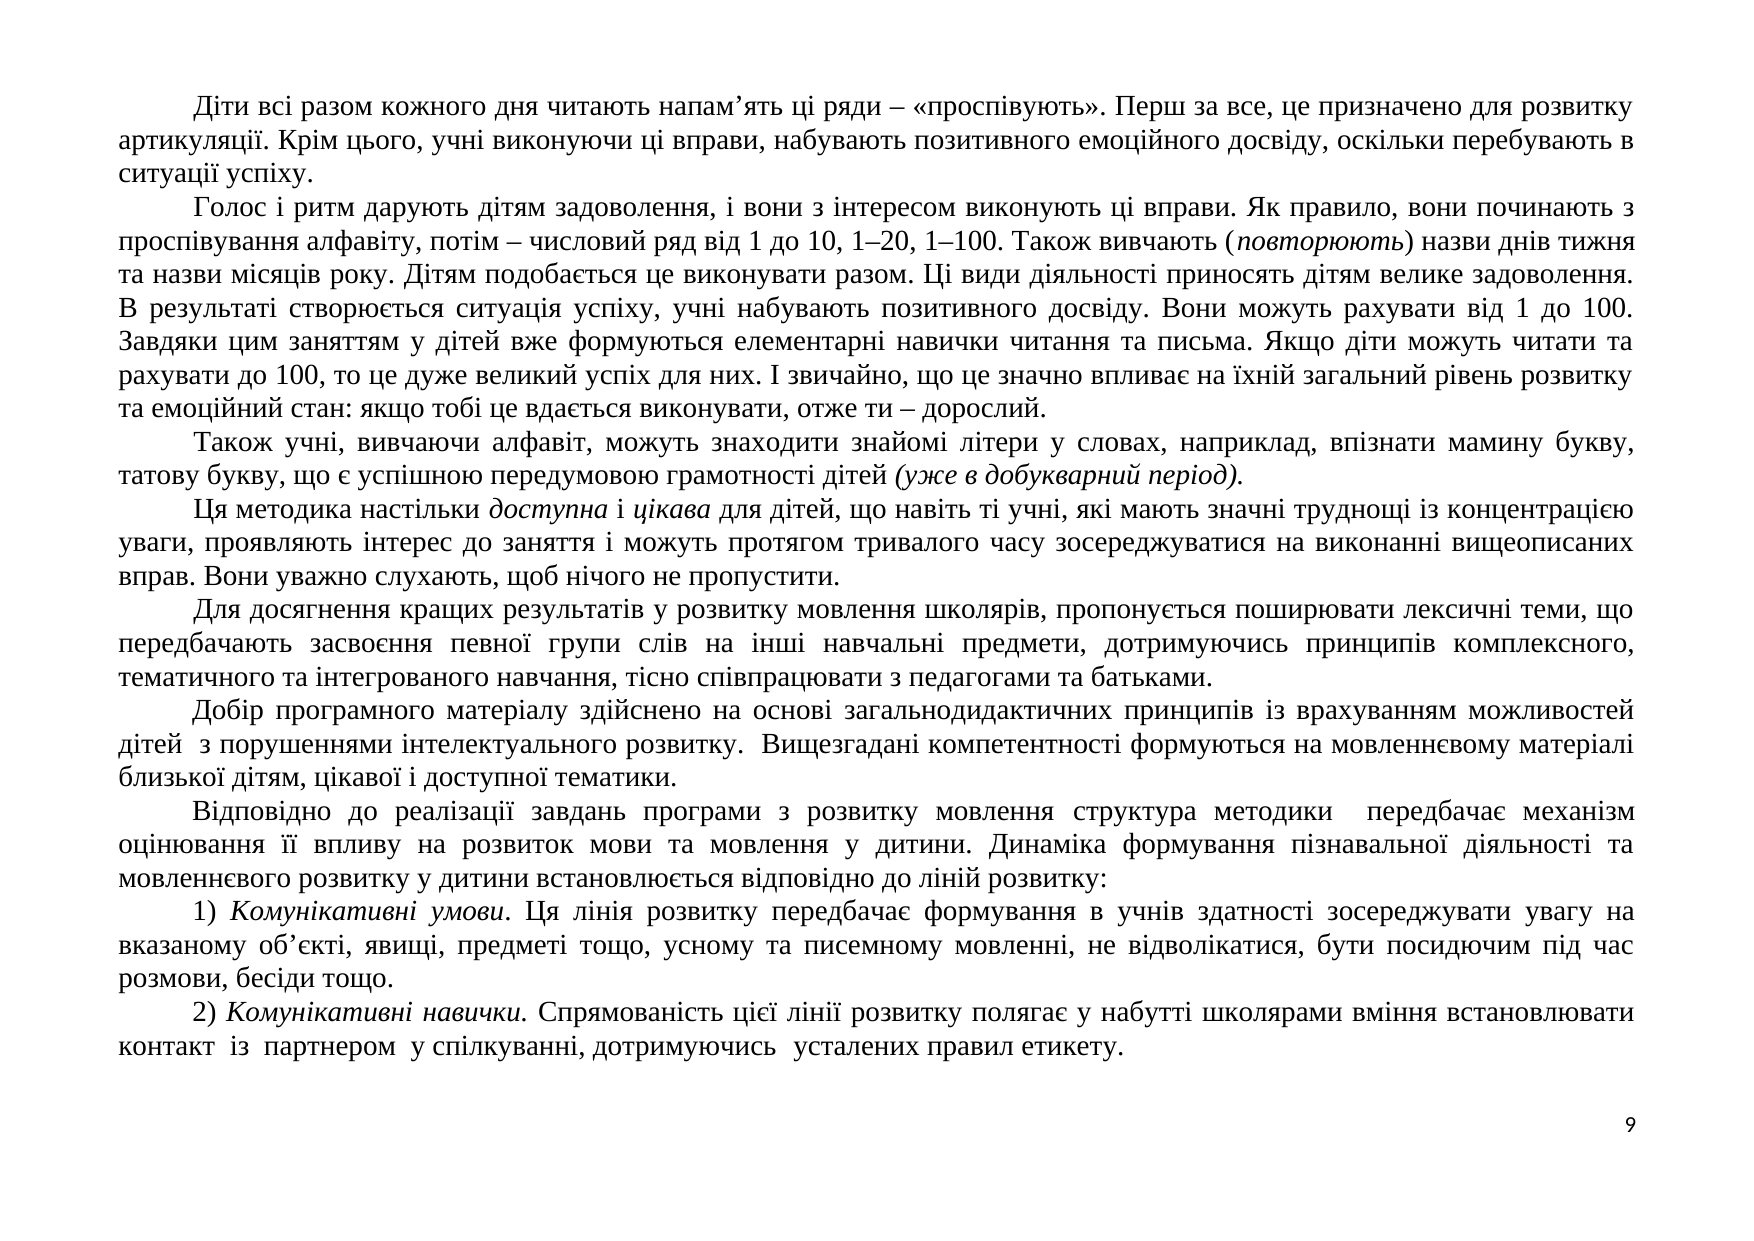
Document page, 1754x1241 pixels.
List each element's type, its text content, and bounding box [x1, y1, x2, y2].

text Діти всі разом кожного дня читають напам’ять ці ряди – «проспівують». Перш за все, це призначено для розвитку артикуляції. Крім цього, учні виконуючи ці вправи, набувають позитивного емоційного досвіду, оскільки перебувають в ситуації успіху. [118, 88, 1636, 189]
text Ця методика настільки доступна і цікава для дітей, що навіть ті учні, які мають значні труднощі із концентрацією уваги, проявляють інтерес до заняття і можуть протягом тривалого часу зосереджуватися на виконанні вищеописаних вправ. Вони уважно слухають, щоб нічого не пропустити. [118, 491, 1636, 592]
text Відповідно до реалізації завдань програми з розвитку мовлення структура методики передбачає механізм оцінювання її впливу на розвиток мови та мовлення у дитини. Динаміка формування пізнавальної діяльності та мовленнєвого розвитку у дитини встановлюється відповідно до ліній розвитку: [118, 793, 1636, 893]
text Також учні, вивчаючи алфавіт, можуть знаходити знайомі літери у словах, наприклад, впізнати мамину букву, татову букву, що є успішною передумовою грамотності дітей (уже в добукварний період). [118, 424, 1636, 491]
text Голос і ритм дарують дітям задоволення, і вони з інтересом виконують ці вправи. Як правило, вони починають з проспівування алфавіту, потім – числовий ряд від 1 до 10, 1–20, 1–100. Також вивчають (повторюють) назви днів тижня та назви місяців року. Дітям подобається це виконувати разом. Ці види діяльності приносять дітям велике задоволення. В результаті створюється ситуація успіху, учні набувають позитивного досвіду. Вони можуть рахувати від 1 до 100. Завдяки цим заняттям у дітей вже формуються елементарні навички читання та письма. Якщо діти можуть читати та рахувати до 100, то це дуже великий успіх для них. І звичайно, що це значно впливає на їхній загальний рівень розвитку та емоційний стан: якщо тобі це вдається виконувати, отже ти – дорослий. [118, 189, 1636, 424]
text Добір програмного матеріалу здійснено на основі загальнодидактичних принципів із врахуванням можливостей дітей з порушеннями інтелектуального розвитку. Вищезгадані компетентності формуються на мовленнєвому матеріалі близької дітям, цікавої і доступної тематики. [118, 692, 1636, 793]
text 2) Комунікативні навички. Спрямованість цієї лінії розвитку полягає у набутті школярами вміння встановлювати контакт із партнером у спілкуванні, дотримуючись усталених правил етикету. [118, 994, 1636, 1061]
text 1) Комунікативні умови. Ця лінія розвитку передбачає формування в учнів здатності зосереджувати увагу на вказаному об’єкті, явищі, предметі тощо, усному та писемному мовленні, не відволікатися, бути посидючим під час розмови, бесіди тощо. [118, 893, 1636, 994]
text Для досягнення кращих результатів у розвитку мовлення школярів, пропонується поширювати лексичні теми, що передбачають засвоєння певної групи слів на інші навчальні предмети, дотримуючись принципів комплексного, тематичного та інтегрованого навчання, тісно співпрацювати з педагогами та батьками. [118, 592, 1636, 692]
